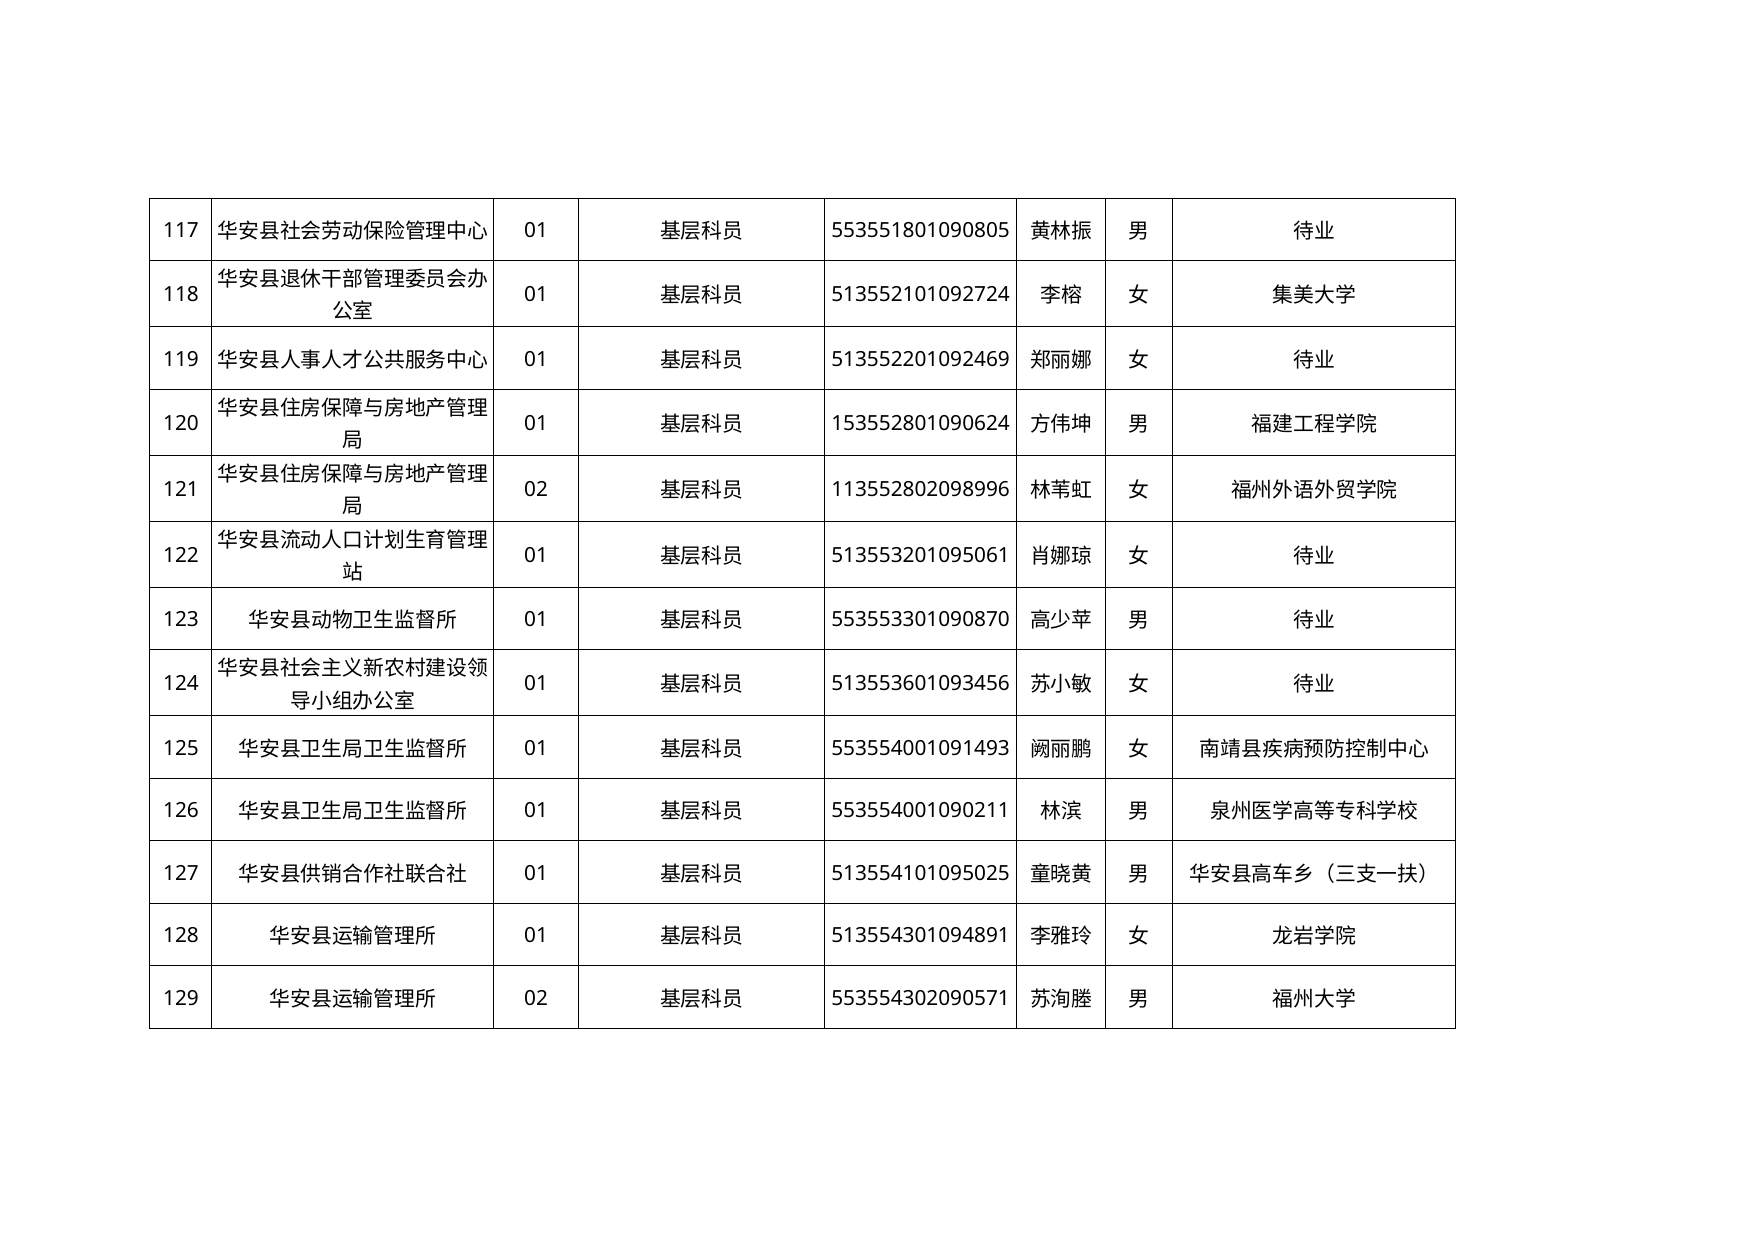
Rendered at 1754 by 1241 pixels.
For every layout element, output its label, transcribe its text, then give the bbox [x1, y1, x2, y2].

table_cell 华安县住房保障与房地产管理局 [212, 390, 493, 455]
table_cell 李雅玲 [1017, 904, 1105, 965]
table_cell 553554302090571 [825, 966, 1016, 1028]
table_cell 基层科员 [579, 966, 824, 1028]
table_cell 117 [150, 199, 211, 260]
table_cell 基层科员 [579, 716, 824, 778]
table_cell 华安县供销合作社联合社 [212, 841, 493, 903]
table_cell 基层科员 [579, 650, 824, 715]
table_cell 华安县卫生局卫生监督所 [212, 716, 493, 778]
table_cell 苏洵塍 [1017, 966, 1105, 1028]
table_cell 01 [494, 650, 578, 715]
table_cell 肖娜琼 [1017, 522, 1105, 587]
table_cell 女 [1106, 650, 1172, 715]
table_cell 女 [1106, 522, 1172, 587]
table_cell 女 [1106, 261, 1172, 326]
table_cell 女 [1106, 456, 1172, 521]
table_cell 华安县运输管理所 [212, 904, 493, 965]
table_cell 513552201092469 [825, 327, 1016, 389]
table_cell 553554001090211 [825, 779, 1016, 840]
table_cell 男 [1106, 588, 1172, 649]
table_cell 龙岩学院 [1173, 904, 1455, 965]
table_cell 男 [1106, 779, 1172, 840]
table_cell 高少苹 [1017, 588, 1105, 649]
table_cell 林滨 [1017, 779, 1105, 840]
table_cell 基层科员 [579, 456, 824, 521]
table_cell 男 [1106, 841, 1172, 903]
table_cell 华安县住房保障与房地产管理局 [212, 456, 493, 521]
table_cell 基层科员 [579, 390, 824, 455]
table_cell 待业 [1173, 522, 1455, 587]
table_cell 待业 [1173, 650, 1455, 715]
table_cell 方伟坤 [1017, 390, 1105, 455]
table_cell 01 [494, 199, 578, 260]
table_cell 基层科员 [579, 199, 824, 260]
table_cell 阙丽鹏 [1017, 716, 1105, 778]
table_cell 127 [150, 841, 211, 903]
table_cell 基层科员 [579, 588, 824, 649]
table_cell 513552101092724 [825, 261, 1016, 326]
table_cell 118 [150, 261, 211, 326]
table_cell 128 [150, 904, 211, 965]
table_cell 02 [494, 456, 578, 521]
table_cell 119 [150, 327, 211, 389]
table_cell 待业 [1173, 588, 1455, 649]
table_cell 01 [494, 841, 578, 903]
table_cell 华安县高车乡（三支一扶） [1173, 841, 1455, 903]
table_cell 553553301090870 [825, 588, 1016, 649]
table_cell 123 [150, 588, 211, 649]
table_cell 基层科员 [579, 779, 824, 840]
table_cell 121 [150, 456, 211, 521]
table_cell 02 [494, 966, 578, 1028]
table_cell 01 [494, 588, 578, 649]
table_cell 基层科员 [579, 904, 824, 965]
table_cell 华安县流动人口计划生育管理站 [212, 522, 493, 587]
table_cell 129 [150, 966, 211, 1028]
table_cell 福建工程学院 [1173, 390, 1455, 455]
table_cell 李榕 [1017, 261, 1105, 326]
table_cell 华安县动物卫生监督所 [212, 588, 493, 649]
table_cell 01 [494, 522, 578, 587]
table_cell 华安县卫生局卫生监督所 [212, 779, 493, 840]
table_cell 待业 [1173, 199, 1455, 260]
table_cell 513553601093456 [825, 650, 1016, 715]
table_cell 华安县社会劳动保险管理中心 [212, 199, 493, 260]
table_cell 男 [1106, 199, 1172, 260]
table_cell 553551801090805 [825, 199, 1016, 260]
table_cell 集美大学 [1173, 261, 1455, 326]
table_cell 男 [1106, 390, 1172, 455]
table_cell 122 [150, 522, 211, 587]
table_cell 女 [1106, 904, 1172, 965]
table_cell 童晓黄 [1017, 841, 1105, 903]
table_cell 124 [150, 650, 211, 715]
table_cell 01 [494, 327, 578, 389]
table_cell 泉州医学高等专科学校 [1173, 779, 1455, 840]
table_cell 01 [494, 904, 578, 965]
table_cell 基层科员 [579, 327, 824, 389]
table_cell 华安县社会主义新农村建设领导小组办公室 [212, 650, 493, 715]
table_cell 男 [1106, 966, 1172, 1028]
table_cell 513553201095061 [825, 522, 1016, 587]
table_cell 基层科员 [579, 841, 824, 903]
table_cell 苏小敏 [1017, 650, 1105, 715]
table_cell 黄林振 [1017, 199, 1105, 260]
table_cell 南靖县疾病预防控制中心 [1173, 716, 1455, 778]
table_cell 林苇虹 [1017, 456, 1105, 521]
table_cell 华安县退休干部管理委员会办公室 [212, 261, 493, 326]
table_cell 126 [150, 779, 211, 840]
table_cell 郑丽娜 [1017, 327, 1105, 389]
table_cell 华安县人事人才公共服务中心 [212, 327, 493, 389]
table_cell 华安县运输管理所 [212, 966, 493, 1028]
table_cell 125 [150, 716, 211, 778]
table_cell 福州外语外贸学院 [1173, 456, 1455, 521]
table_cell 01 [494, 779, 578, 840]
table_cell 基层科员 [579, 261, 824, 326]
table_cell 113552802098996 [825, 456, 1016, 521]
table_cell 女 [1106, 327, 1172, 389]
table_cell 553554001091493 [825, 716, 1016, 778]
table_cell 120 [150, 390, 211, 455]
table_cell 基层科员 [579, 522, 824, 587]
table_cell 待业 [1173, 327, 1455, 389]
table_cell 513554101095025 [825, 841, 1016, 903]
table_cell 01 [494, 716, 578, 778]
table_cell 513554301094891 [825, 904, 1016, 965]
table_cell 01 [494, 390, 578, 455]
table_cell 福州大学 [1173, 966, 1455, 1028]
table_cell 女 [1106, 716, 1172, 778]
table_cell 01 [494, 261, 578, 326]
table_cell 153552801090624 [825, 390, 1016, 455]
